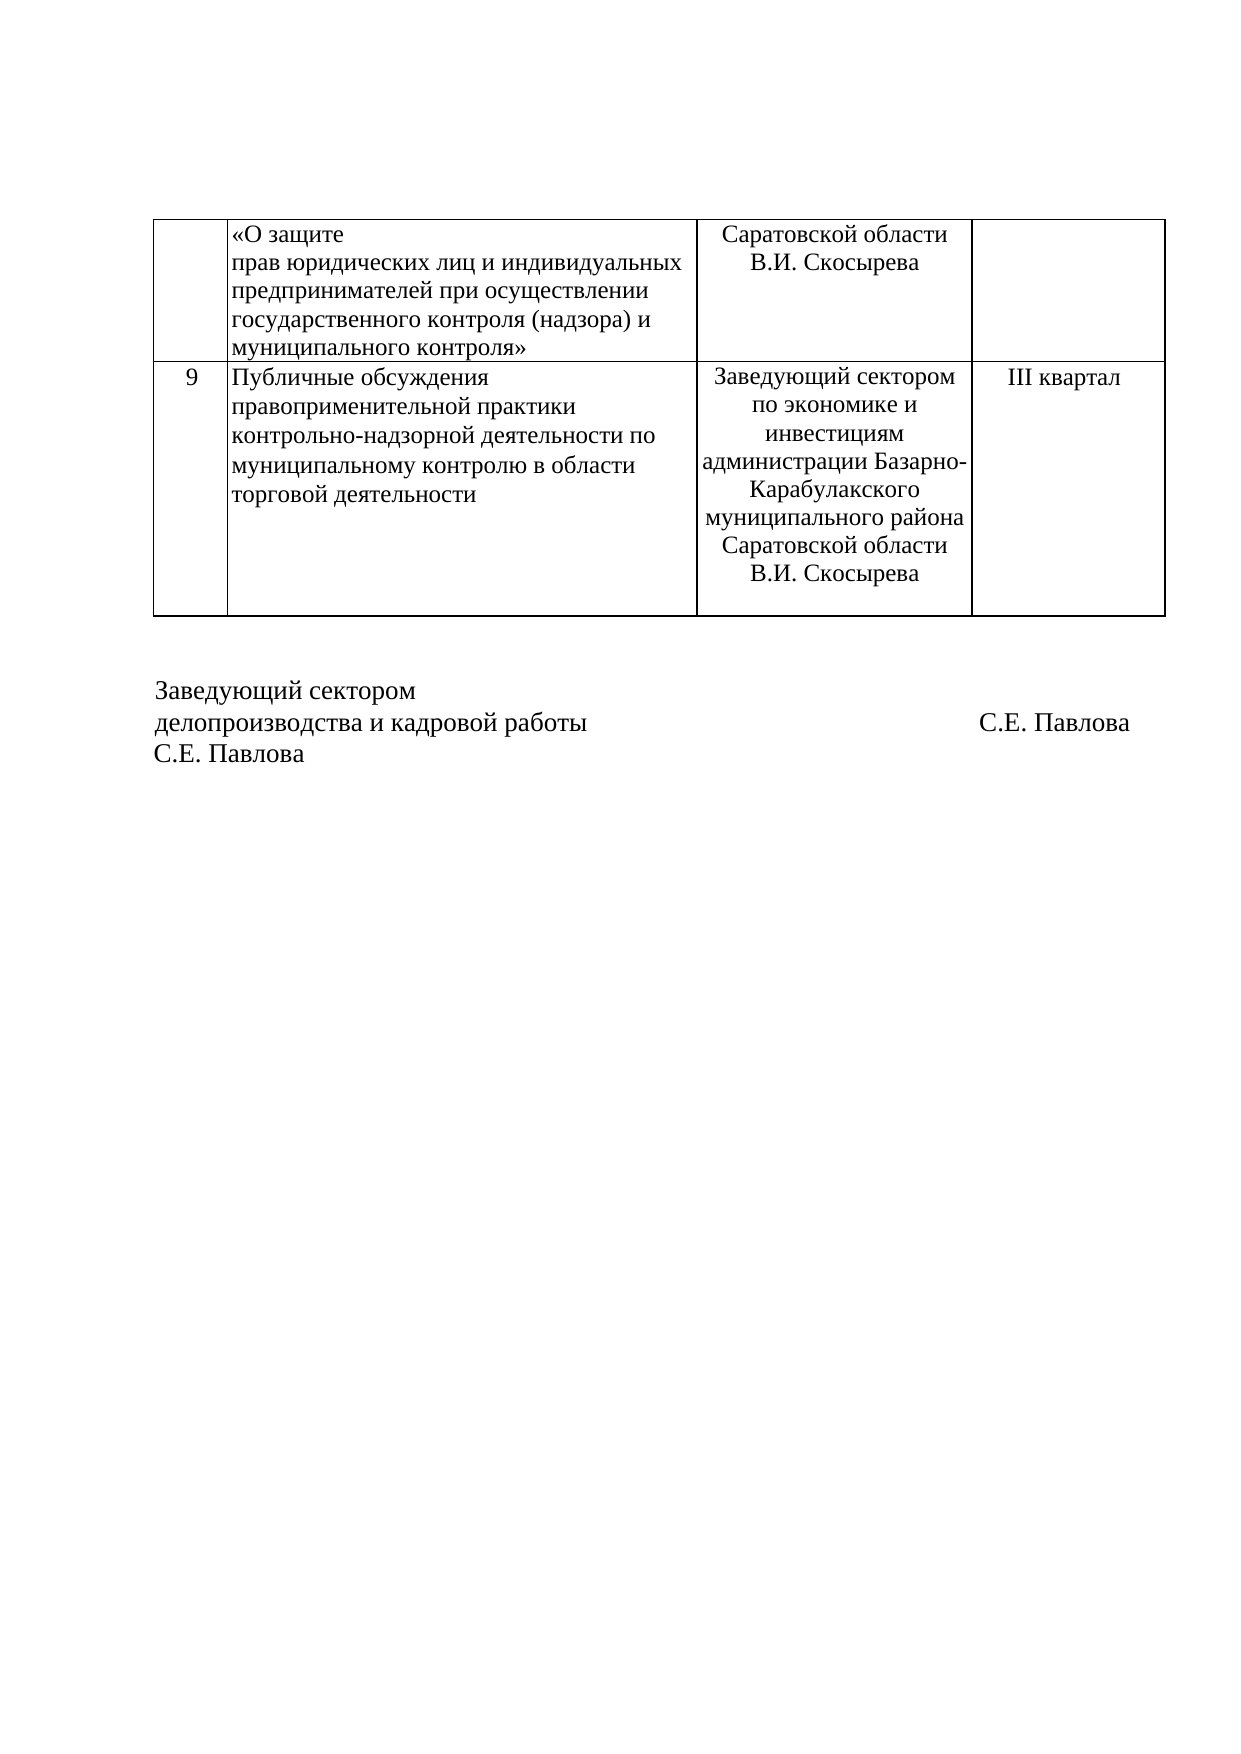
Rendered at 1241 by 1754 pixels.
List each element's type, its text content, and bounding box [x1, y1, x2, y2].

table_cell 9 [154, 362, 227, 615]
table_cell III квартал [973, 362, 1164, 615]
table_cell Публичные обсуждения правоприменительной практики контрольно-надзорной деятельности по муниципальному контролю в области торговой деятельности [228, 362, 696, 615]
table_cell 8 [154, 220, 227, 361]
text делопроизводства и кадровой работы С.Е. Павлова С.Е. Павлова [153, 706, 1162, 768]
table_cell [973, 220, 1164, 361]
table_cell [228, 220, 696, 361]
text Заведующий сектором [153, 674, 1162, 706]
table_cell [698, 220, 971, 361]
table_cell Заведующий сектором по экономике и инвестициям администрации Базарно-Карабулакского муниципального района Саратовской области В.И. Скосырева [698, 362, 971, 615]
